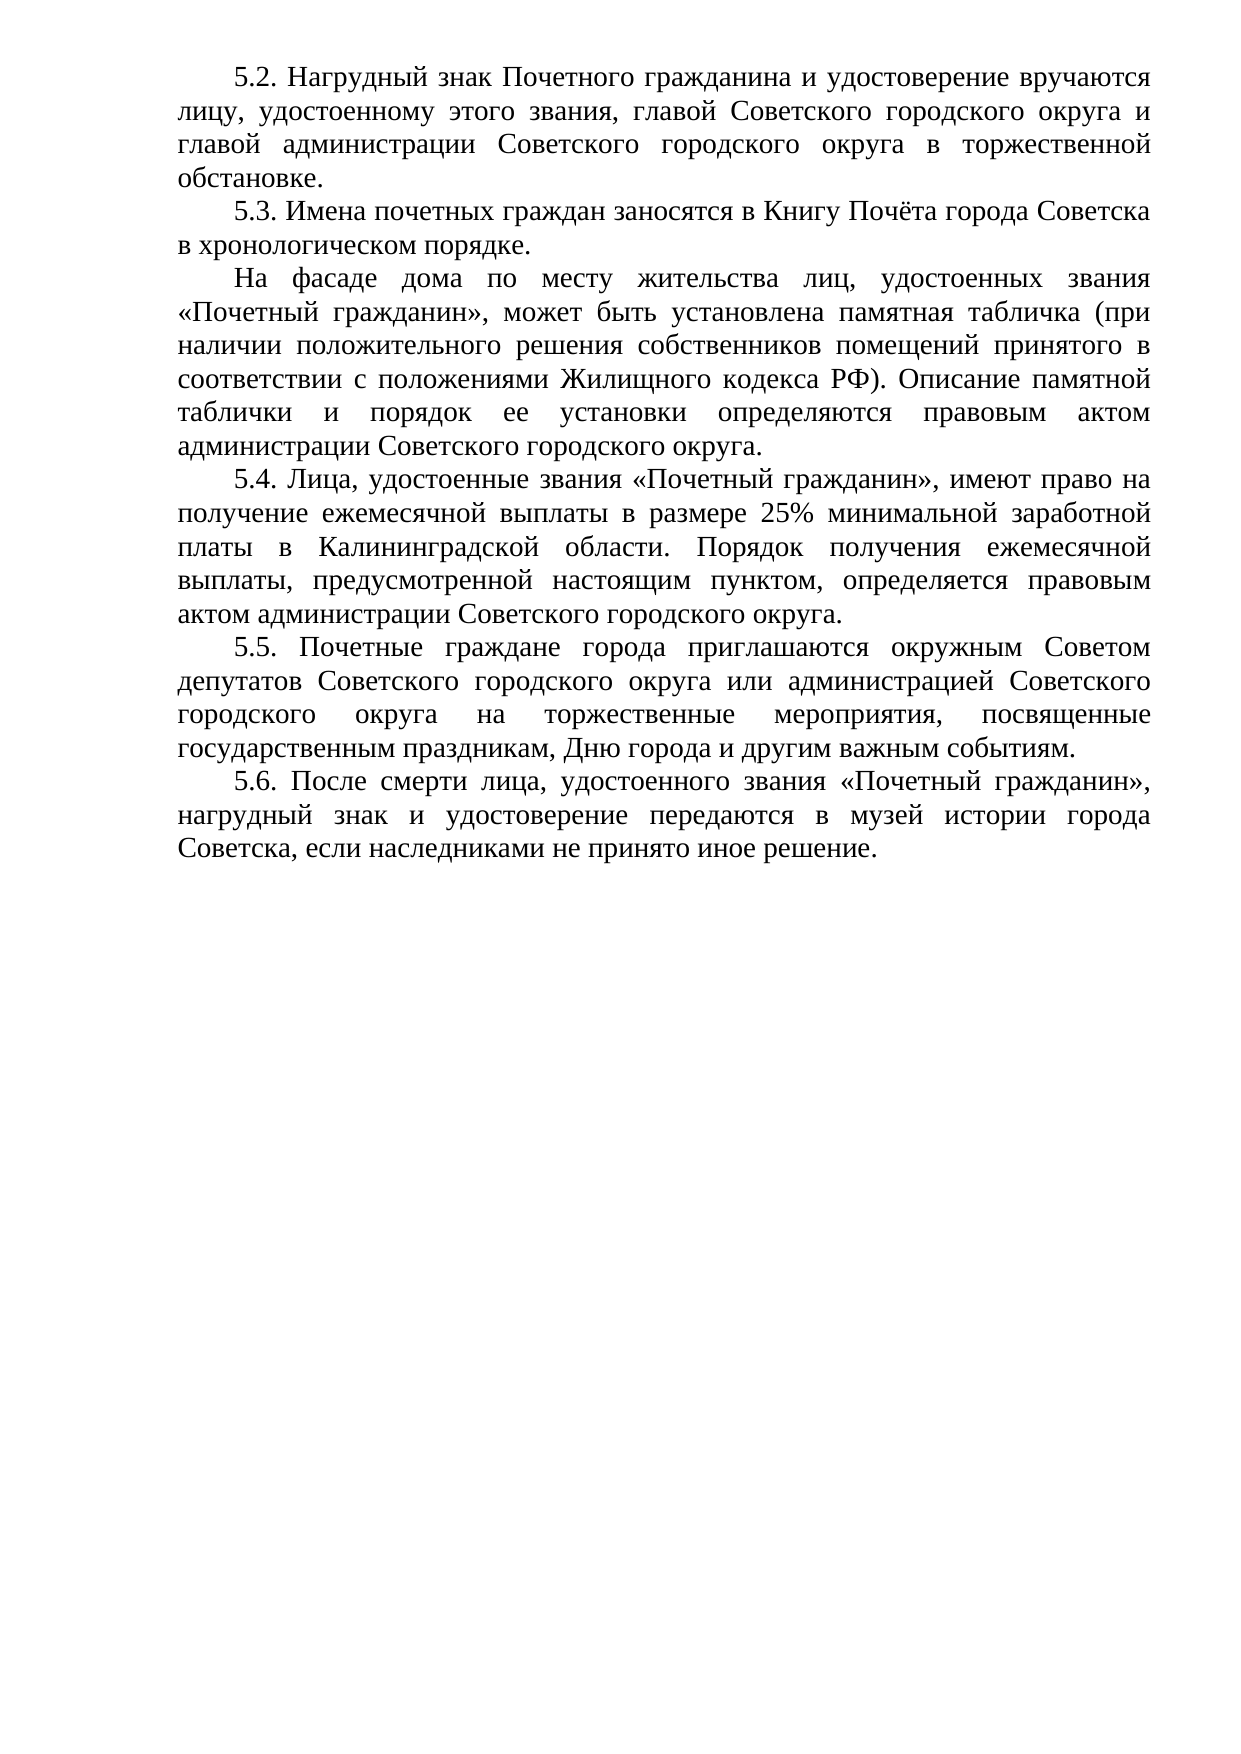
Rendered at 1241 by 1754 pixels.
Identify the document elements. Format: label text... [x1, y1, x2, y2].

text 5.4. Лица, удостоенные звания «Почетный гражданин», имеют право на получение ежемесячной выплаты в размере 25% минимальной заработной платы в Калининградской области. Порядок получения ежемесячной выплаты, предусмотренной настоящим пунктом, определяется правовым актом администрации Советского городского округа. [177, 462, 1152, 629]
text На фасаде дома по месту жительства лиц, удостоенных звания «Почетный гражданин», может быть установлена памятная табличка (при наличии положительного решения собственников помещений принятого в соответствии с положениями Жилищного кодекса РФ). Описание памятной таблички и порядок ее установки определяются правовым актом администрации Советского городского округа. [177, 260, 1152, 462]
text 5.6. После смерти лица, удостоенного звания «Почетный гражданин», нагрудный знак и удостоверение передаются в музей истории города Советска, если наследниками не принято иное решение. [177, 763, 1152, 864]
text 5.5. Почетные граждане города приглашаются окружным Советом депутатов Советского городского округа или администрацией Советского городского округа на торжественные мероприятия, посвященные государственным праздникам, Дню города и другим важным событиям. [177, 629, 1152, 763]
text 5.3. Имена почетных граждан заносятся в Книгу Почёта города Советска в хронологическом порядке. [177, 193, 1152, 260]
text 5.2. Нагрудный знак Почетного гражданина и удостоверение вручаются лицу, удостоенному этого звания, главой Советского городского округа и главой администрации Советского городского округа в торжественной обстановке. [177, 59, 1152, 193]
